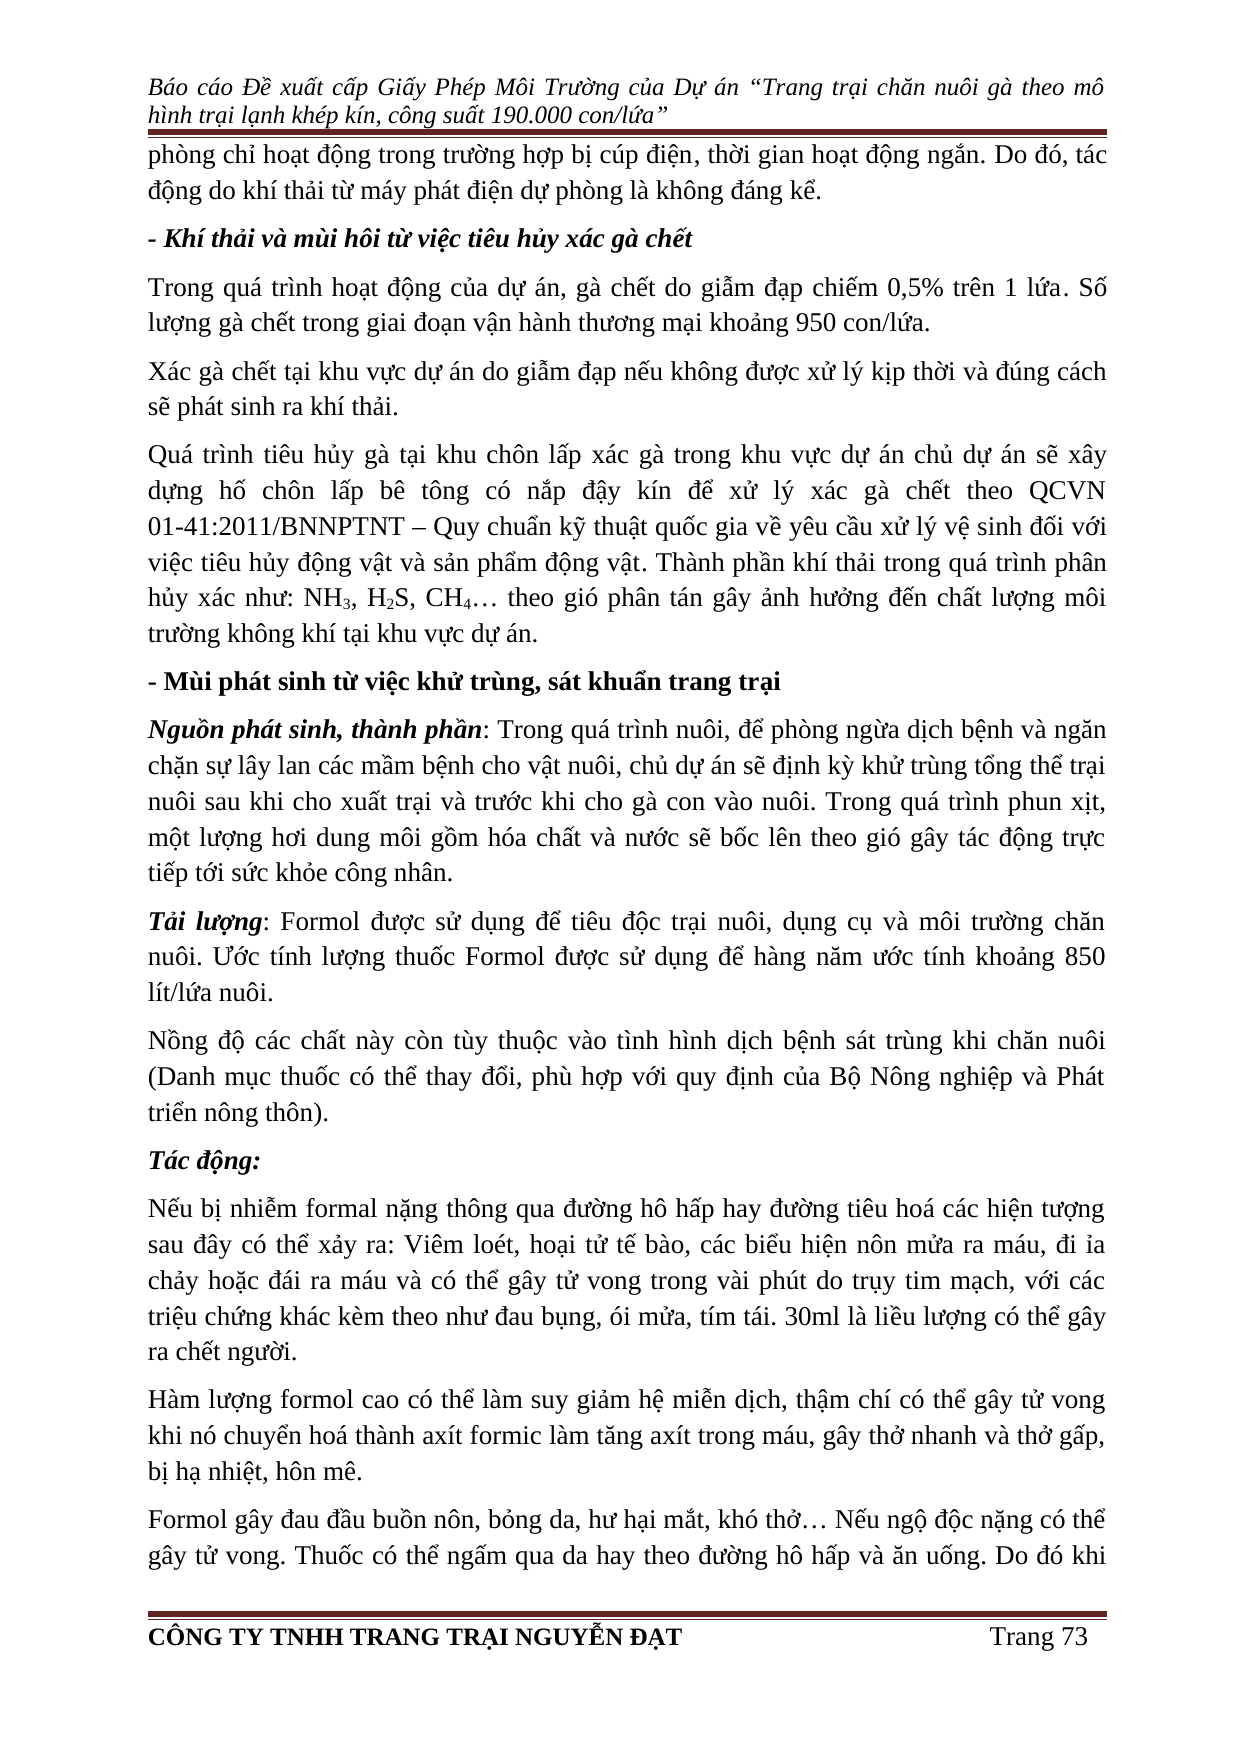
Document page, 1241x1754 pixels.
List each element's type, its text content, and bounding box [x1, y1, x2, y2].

text Trong quá trình hoạt động của dự án, gà chết do giẫm đạp chiếm 0,5% trên 1 lứa. Số lượng gà chết trong giai đoạn vận hành thương mại khoảng 950 con/lứa. [148, 271, 1107, 337]
text Nếu bị nhiễm formal nặng thông qua đường hô hấp hay đường tiêu hoá các hiện tượng sau đây có thể xảy ra: Viêm loét, hoại tử tế bào, các biểu hiện nôn mửa ra máu, đi ỉa chảy hoặc đái ra máu và có thể gây tử vong trong vài phút do trụy tim mạch, với các triệu chứng khác kèm theo như đau bụng, ói mửa, tím tái. 30ml là liều lượng có thể gây ra chết người. [148, 1192, 1107, 1366]
text Nguồn phát sinh, thành phần: Trong quá trình nuôi, để phòng ngừa dịch bệnh và ngăn chặn sự lây lan các mầm bệnh cho vật nuôi, chủ dự án sẽ định kỳ khử trùng tổng thể trại nuôi sau khi cho xuất trại và trước khi cho gà con vào nuôi. Trong quá trình phun xịt, một lượng hơi dung môi gồm hóa chất và nước sẽ bốc lên theo gió gây tác động trực tiếp tới sức khỏe công nhân. [148, 714, 1107, 888]
text Quá trình tiêu hủy gà tại khu chôn lấp xác gà trong khu vực dự án chủ dự án sẽ xây dựng hố chôn lấp bê tông có nắp đậy kín để xử lý xác gà chết theo QCVN 01-41:2011/BNNPTNT – Quy chuẩn kỹ thuật quốc gia về yêu cầu xử lý vệ sinh đối với việc tiêu hủy động vật và sản phẩm động vật. Thành phần khí thải trong quá trình phân hủy xác như: NH3, H2S, CH4… theo gió phân tán gây ảnh hưởng đến chất lượng môi trường không khí tại khu vực dự án. [148, 438, 1107, 648]
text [148, 1503, 1107, 1570]
text Xác gà chết tại khu vực dự án do giẫm đạp nếu không được xử lý kịp thời và đúng cách sẽ phát sinh ra khí thải. [148, 354, 1107, 421]
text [148, 138, 1107, 205]
text Nồng độ các chất này còn tùy thuộc vào tình hình dịch bệnh sát trùng khi chăn nuôi (Danh mục thuốc có thể thay đổi, phù hợp với quy định của Bộ Nông nghiệp và Phát triển nông thôn). [148, 1024, 1107, 1127]
text Tải lượng: Formol được sử dụng để tiêu độc trại nuôi, dụng cụ và môi trường chăn nuôi. Ước tính lượng thuốc Formol được sử dụng để hàng năm ước tính khoảng 850 lít/lứa nuôi. [148, 905, 1107, 1007]
text Tác động: [148, 1144, 1107, 1175]
text - Mùi phát sinh từ việc khử trùng, sát khuẩn trang trại [148, 665, 1107, 697]
text - Khí thải và mùi hôi từ việc tiêu hủy xác gà chết [148, 222, 1107, 253]
text Hàm lượng formol cao có thể làm suy giảm hệ miễn dịch, thậm chí có thể gây tử vong khi nó chuyển hoá thành axít formic làm tăng axít trong máu, gây thở nhanh và thở gấp, bị hạ nhiệt, hôn mê. [148, 1383, 1107, 1486]
